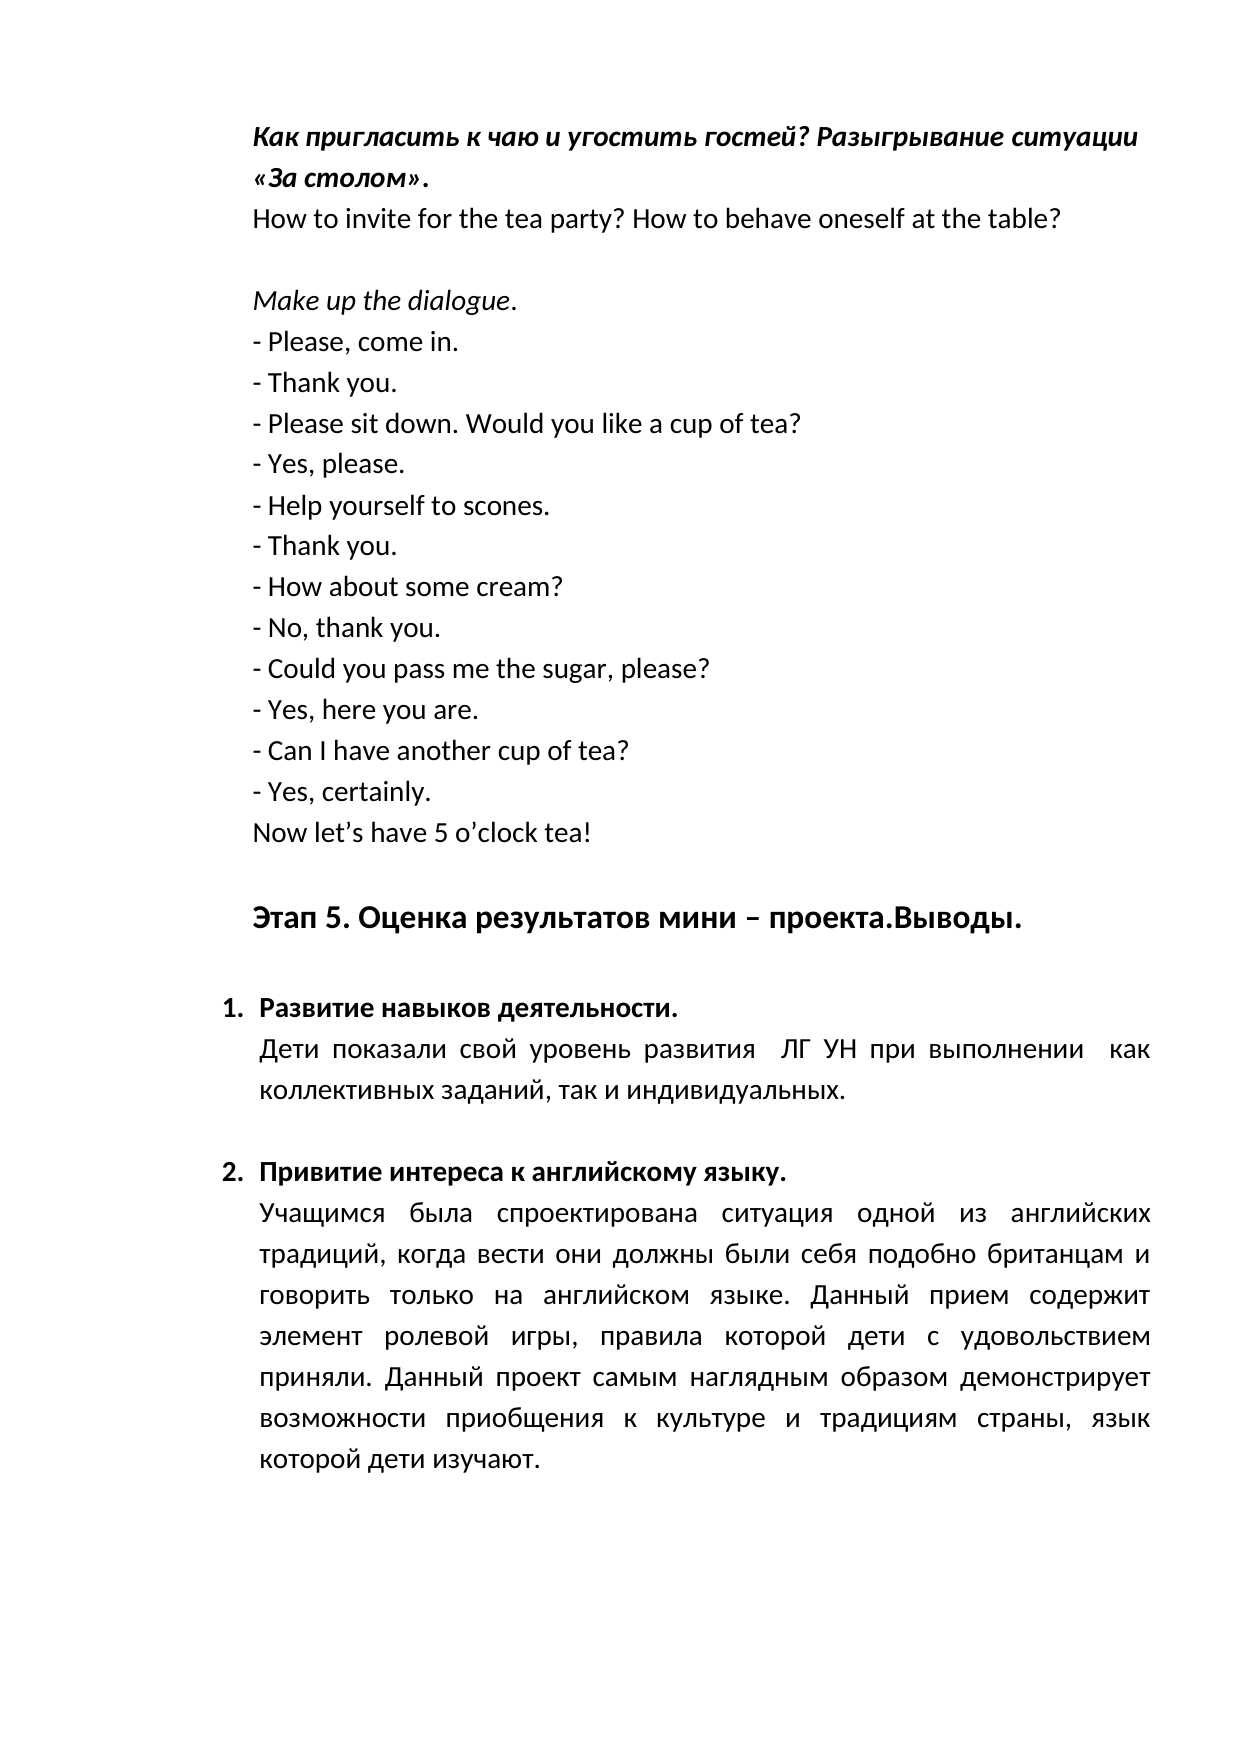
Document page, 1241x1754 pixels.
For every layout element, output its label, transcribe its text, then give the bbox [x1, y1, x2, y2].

list - Yes, certainly. [252, 773, 1152, 809]
list - Thank you. [252, 364, 1152, 399]
list - How about some cream? [252, 568, 1152, 604]
list - Can I have another cup of tea? [252, 732, 1152, 768]
list Развитие навыков деятельности. [222, 989, 1152, 1025]
list - Please, come in. [252, 323, 1152, 358]
list - No, thank you. [252, 609, 1152, 645]
list - Yes, here you are. [252, 691, 1152, 727]
list Этап 5. Оценка результатов мини – проекта.Выводы. [252, 896, 1152, 937]
list - Could you pass me the sugar, please? [252, 650, 1152, 686]
list Дети показали свой уровень развития ЛГ УН при выполнении как коллективных заданий, так и индивидуальных. [259, 1030, 1152, 1107]
list Учащимся была спроектирована ситуация одной из английских традиций, когда вести они должны были себя подобно британцам и говорить только на английском языке. Данный прием содержит элемент ролевой игры, правила которой дети с удовольствием приняли. Данный проект самым наглядным образом демонстрирует возможности приобщения к культуре и традициям страны, язык которой дети изучают. [259, 1194, 1152, 1475]
list - Help yourself to scones. [252, 487, 1152, 522]
list - Please sit down. Would you like a cup of tea? [252, 405, 1152, 440]
list Привитие интереса к английскому языку. [222, 1153, 1152, 1189]
list Как пригласить к чаю и угостить гостей? Разыгрывание ситуации «За столом». [252, 118, 1152, 195]
list - Thank you. [252, 527, 1152, 563]
list - Yes, please. [252, 446, 1152, 481]
list How to invite for the tea party? How to behave oneself at the table? [252, 200, 1152, 236]
list Make up the dialogue. [252, 282, 1152, 317]
list Now let’s have 5 o’clock tea! [252, 814, 1152, 850]
